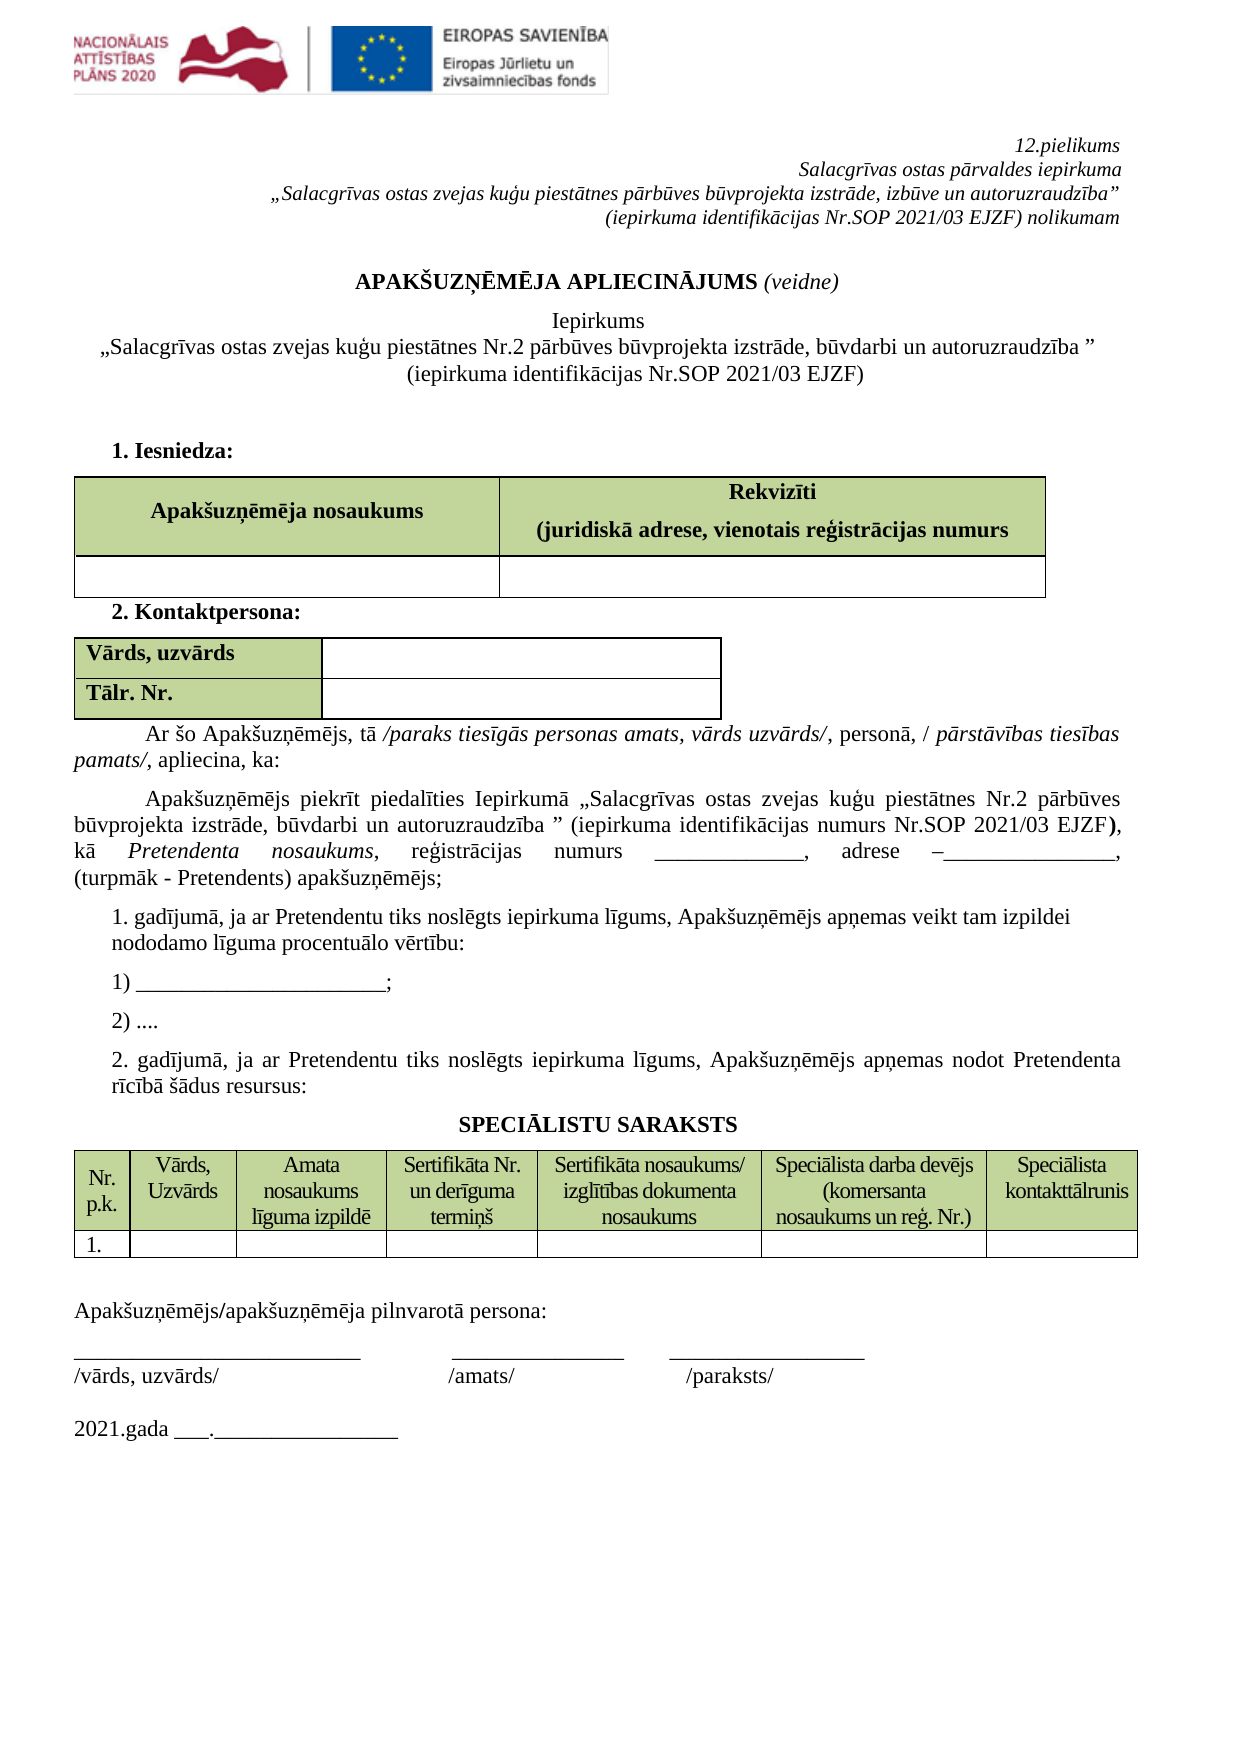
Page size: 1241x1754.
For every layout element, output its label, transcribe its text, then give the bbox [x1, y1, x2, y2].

text SPECIĀLISTU SARAKSTS [74, 1111, 1122, 1137]
text „Salacgrīvas ostas zvejas kuģu piestātnes pārbūves būvprojekta izstrāde, izbūve un autoruzraudzība” [74, 181, 1122, 205]
table_cell [237, 1231, 386, 1257]
table_header Vārds, uzvārds [75, 639, 321, 678]
table_header Apakšuzņēmēja nosaukums [75, 478, 499, 555]
table_cell [762, 1231, 986, 1257]
text Apakšuzņēmējs/apakšuzņēmēja pilnvarotā persona: [74, 1297, 1122, 1323]
table_header Speciālista kontakttālrunis [987, 1151, 1137, 1230]
text 1. Iesniedza: [111, 437, 1122, 464]
table_header [323, 639, 720, 678]
table_cell [500, 557, 1045, 597]
text Salacgrīvas ostas pārvaldes iepirkuma [74, 157, 1122, 181]
text (iepirkuma identifikācijas Nr.SOP 2021/03 EJZF) [149, 359, 1122, 386]
table_cell [387, 1231, 537, 1257]
text Ar šo Apakšuzņēmējs, tā /paraks tiesīgās personas amats, vārds uzvārds/, personā, / pārstāvības tiesības pamats/, apliecina, ka: [74, 719, 1122, 772]
text 2) .... [111, 1007, 1122, 1033]
text 2. gadījumā, ja ar Pretendentu tiks noslēgts iepirkuma līgums, Apakšuzņēmējs apņemas nodot Pretendenta rīcībā šādus resursus: [111, 1046, 1122, 1098]
table_cell Tālr. Nr. [75, 679, 321, 718]
table_header Vārds, Uzvārds [131, 1151, 236, 1230]
table_header Nr.p.k. [75, 1151, 129, 1230]
table_cell [131, 1231, 236, 1257]
table_header Rekvizīti (juridiskā adrese, vienotais reģistrācijas numurs [500, 478, 1045, 555]
table_cell [987, 1231, 1137, 1257]
text 2021.gada ___.________________ [74, 1415, 1122, 1441]
text Apakšuzņēmējs piekrīt piedalīties Iepirkumā „Salacgrīvas ostas zvejas kuģu piestātnes Nr.2 pārbūves būvprojekta izstrāde, būvdarbi un autoruzraudzība ” (iepirkuma identifikācijas numurs Nr.SOP 2021/03 EJZF), kā Pretendenta nosaukums, reģistrācijas numurs _____________, adrese –_______________, (turpmāk - Pretendents) apakšuzņēmējs; [74, 785, 1122, 890]
picture [73, 26, 610, 96]
table_header Amata nosaukums līguma izpildē [237, 1151, 386, 1230]
table_cell [323, 679, 720, 718]
text 1) ______________________; [111, 968, 1122, 994]
table_cell [75, 556, 499, 597]
text 1. gadījumā, ja ar Pretendentu tiks noslēgts iepirkuma līgums, Apakšuzņēmējs apņemas veikt tam izpildei nododamo līguma procentuālo vērtību: [111, 903, 1122, 955]
table_header Sertifikāta Nr. un derīguma termiņš [387, 1151, 537, 1230]
table_cell [538, 1231, 761, 1257]
text 2. Kontaktpersona: [111, 598, 1122, 625]
text (iepirkuma identifikācijas Nr.SOP 2021/03 EJZF) nolikumam [74, 205, 1122, 229]
table_header Speciālista darba devējs (komersanta nosaukums un reģ. Nr.) [762, 1151, 986, 1230]
text /vārds, uzvārds/ /amats/ /paraksts/ [74, 1362, 1122, 1389]
text „Salacgrīvas ostas zvejas kuģu piestātnes Nr.2 pārbūves būvprojekta izstrāde, būvdarbi un autoruzraudzība ” [74, 333, 1122, 359]
text Iepirkums [74, 307, 1122, 333]
table_header Sertifikāta nosaukums/ izglītības dokumenta nosaukums [538, 1151, 761, 1230]
text _________________________ _______________ _________________ [74, 1336, 1122, 1362]
table_cell 1. [75, 1231, 129, 1257]
text APAKŠUZŅĒMĒJA apliecinājums (veidne) [74, 268, 1122, 294]
text 12.pielikums [74, 133, 1122, 157]
